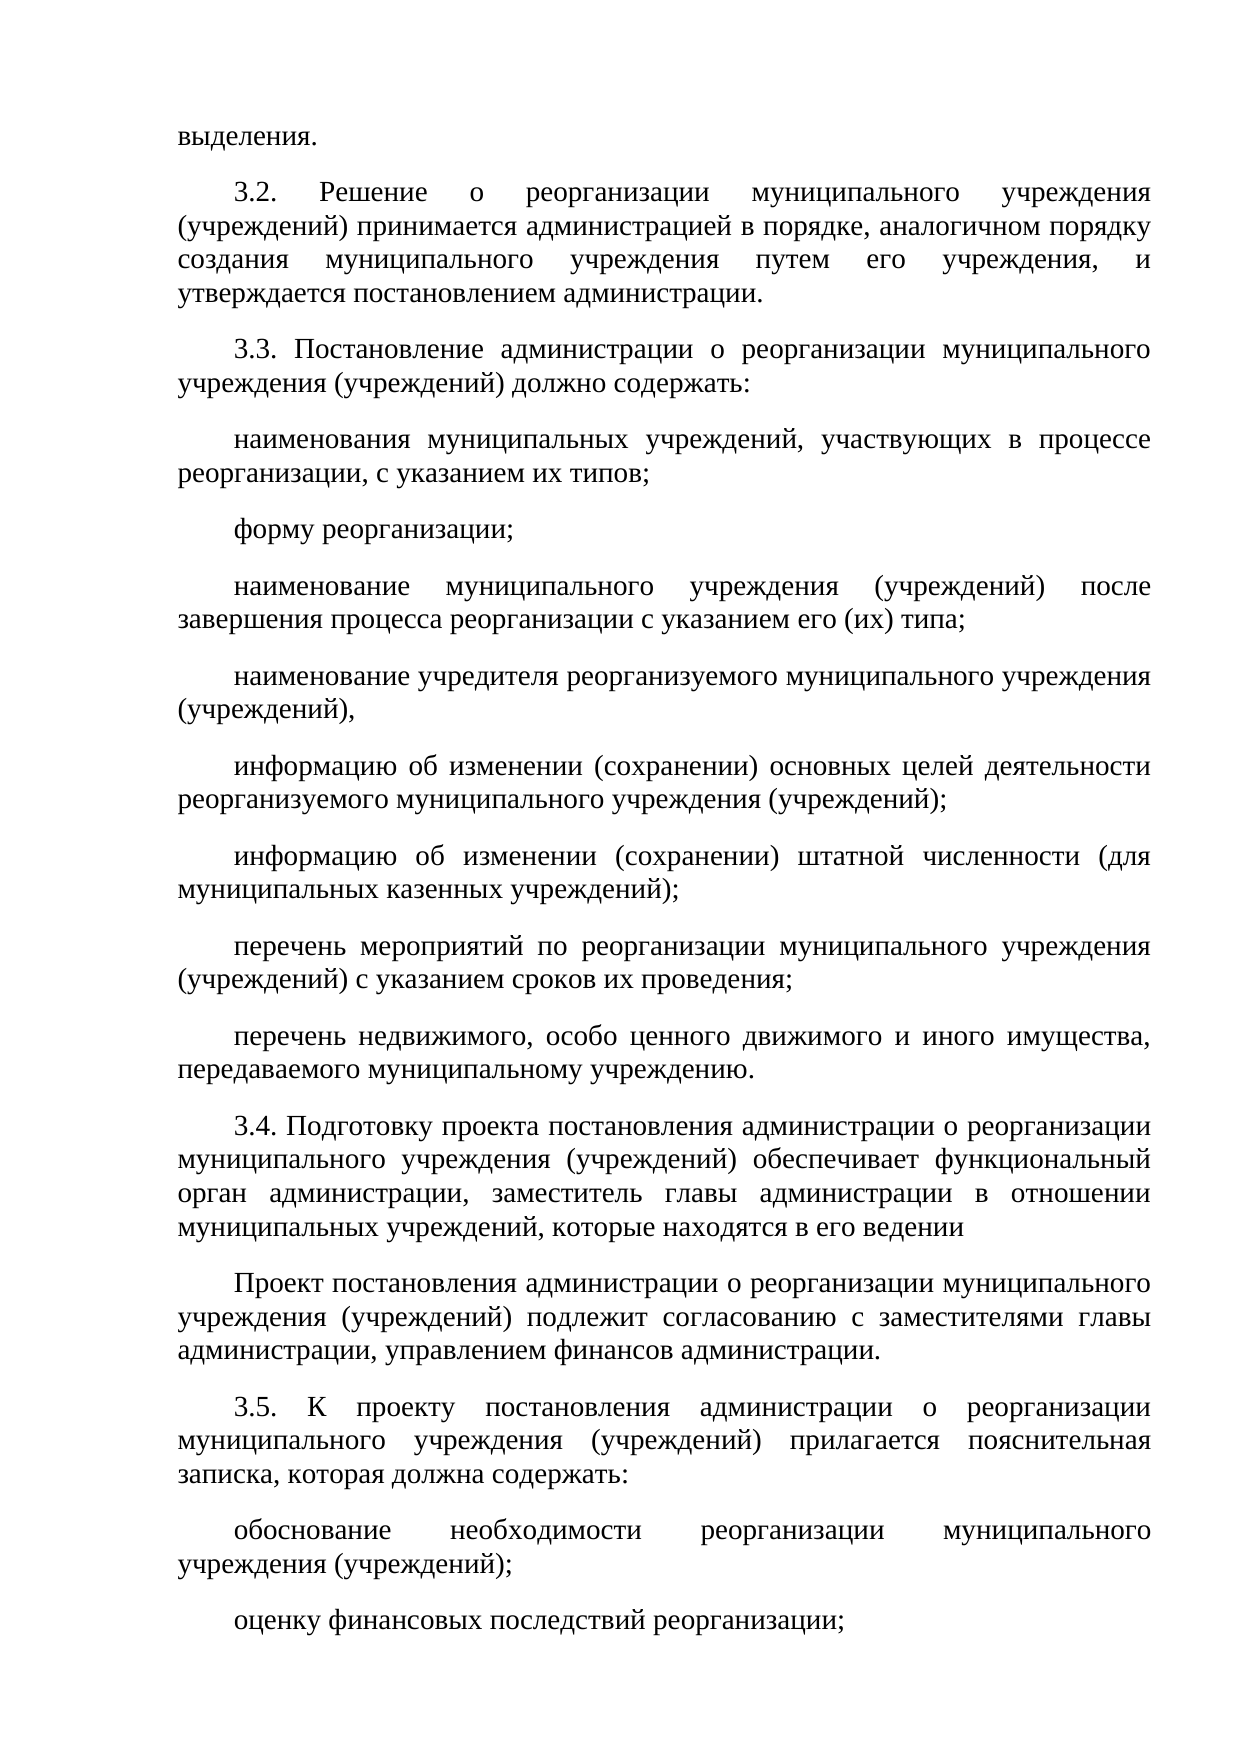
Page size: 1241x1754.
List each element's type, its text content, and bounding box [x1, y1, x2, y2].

text перечень мероприятий по реорганизации муниципального учреждения (учреждений) с указанием сроков их проведения; [177, 928, 1152, 995]
text 3.5. К проекту постановления администрации о реорганизации муниципального учреждения (учреждений) прилагается пояснительная записка, которая должна содержать: [177, 1389, 1152, 1489]
text наименование муниципального учреждения (учреждений) после завершения процесса реорганизации с указанием его (их) типа; [177, 568, 1152, 635]
text 3.2. Решение о реорганизации муниципального учреждения (учреждений) принимается администрацией в порядке, аналогичном порядку создания муниципального учреждения путем его учреждения, и утверждается постановлением администрации. [177, 174, 1152, 309]
text информацию об изменении (сохранении) основных целей деятельности реорганизуемого муниципального учреждения (учреждений); [177, 748, 1152, 815]
text оценку финансовых последствий реорганизации; [177, 1602, 1152, 1636]
text наименование учредителя реорганизуемого муниципального учреждения (учреждений), [177, 658, 1152, 725]
text 3.4. Подготовку проекта постановления администрации о реорганизации муниципального учреждения (учреждений) обеспечивает функциональный орган администрации, заместитель главы администрации в отношении муниципальных учреждений, которые находятся в его ведении [177, 1108, 1152, 1242]
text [177, 118, 1152, 152]
text информацию об изменении (сохранении) штатной численности (для муниципальных казенных учреждений); [177, 838, 1152, 905]
text обоснование необходимости реорганизации муниципального учреждения (учреждений); [177, 1512, 1152, 1579]
text наименования муниципальных учреждений, участвующих в процессе реорганизации, с указанием их типов; [177, 422, 1152, 489]
text Проект постановления администрации о реорганизации муниципального учреждения (учреждений) подлежит согласованию с заместителями главы администрации, управлением финансов администрации. [177, 1265, 1152, 1366]
text форму реорганизации; [177, 512, 1152, 545]
text перечень недвижимого, особо ценного движимого и иного имущества, передаваемого муниципальному учреждению. [177, 1018, 1152, 1085]
text 3.3. Постановление администрации о реорганизации муниципального учреждения (учреждений) должно содержать: [177, 332, 1152, 399]
